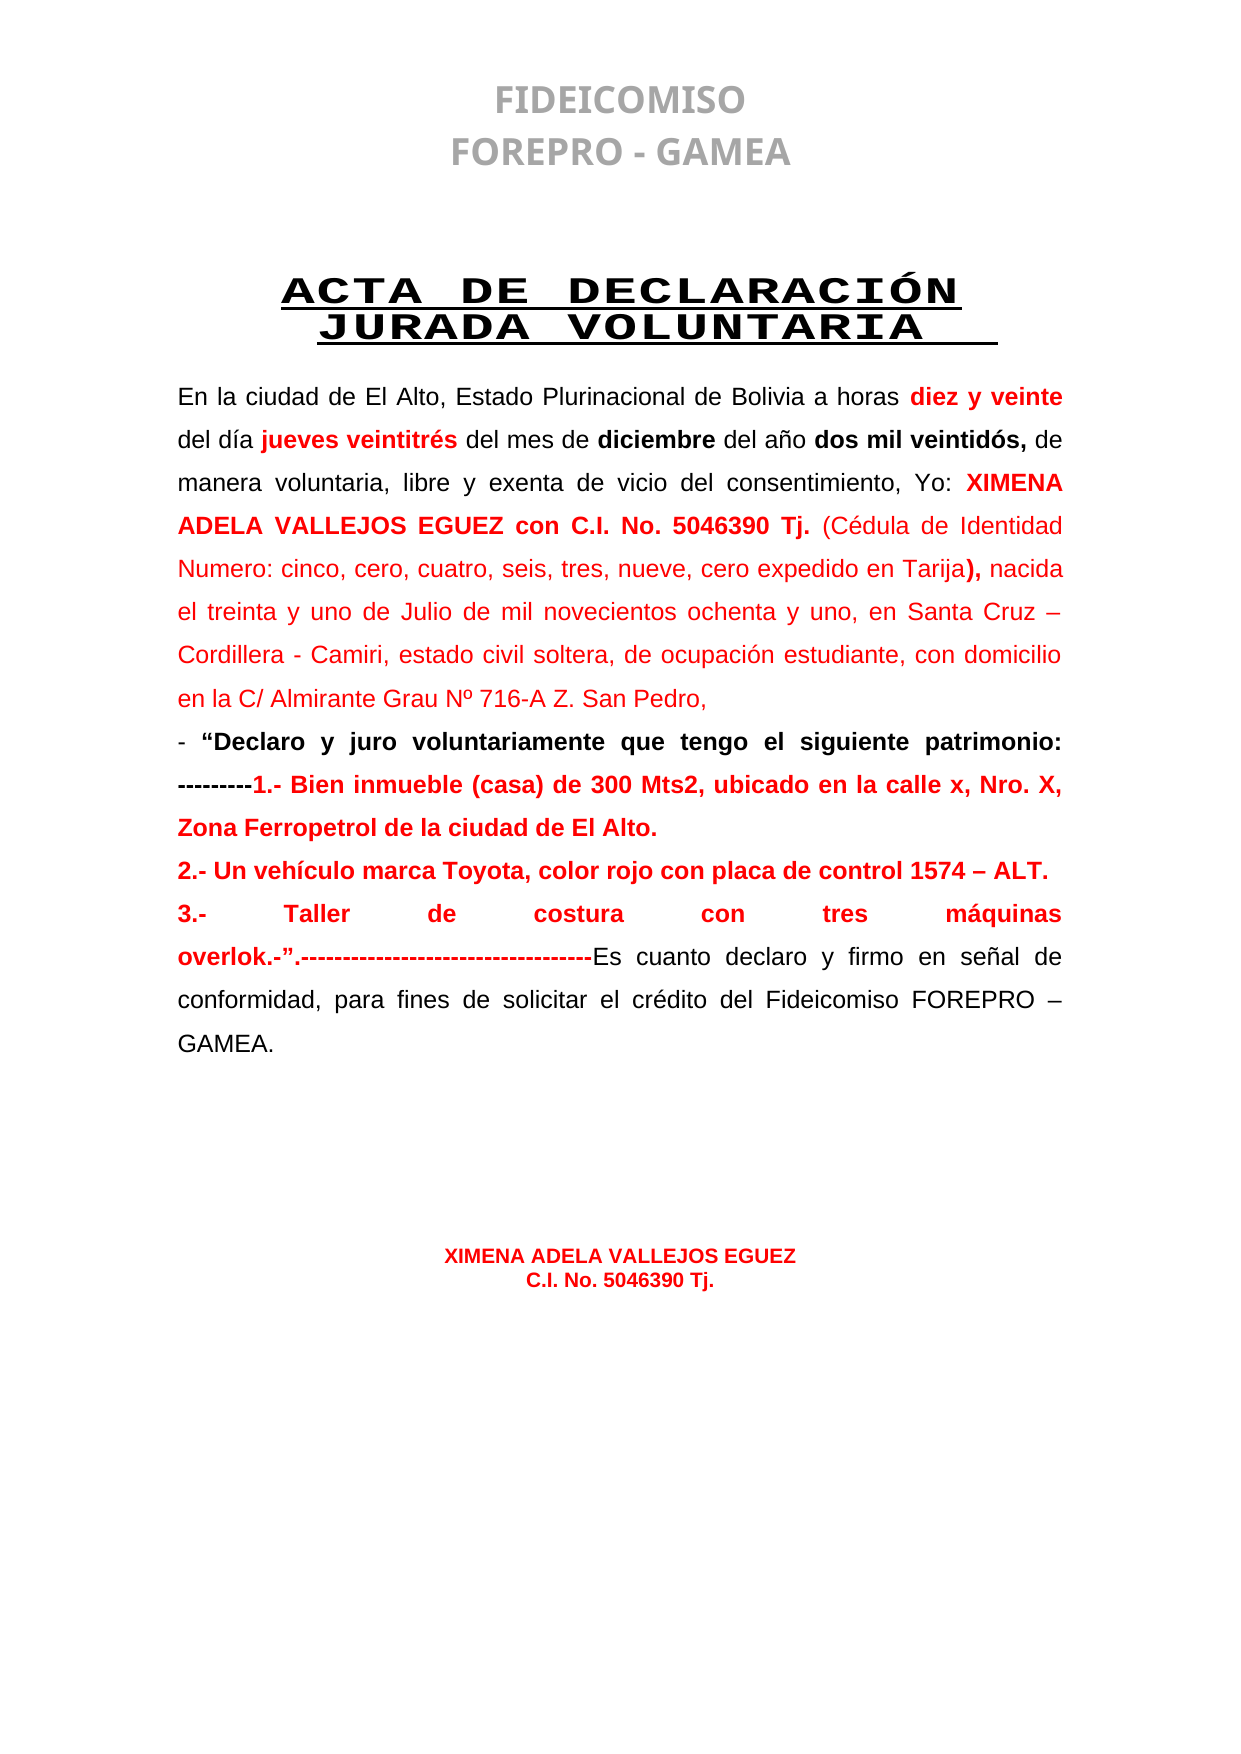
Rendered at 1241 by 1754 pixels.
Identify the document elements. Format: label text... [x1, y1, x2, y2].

text - “Declaro y juro voluntariamente que tengo el siguiente patrimonio: ---------1.- Bien inmueble (casa) de 300 Mts2, ubicado en la calle x, Nro. X, Zona Ferropetrol de la ciudad de El Alto. [177, 727, 1063, 842]
text 3.- Taller de costura con tres máquinas overlok.-”.-----------------------------------Es cuanto declaro y firmo en señal de conformidad, para fines de solicitar el crédito del Fideicomiso FOREPRO – GAMEA. [177, 899, 1063, 1057]
text XIMENA ADELA VALLEJOS EGUEZ [177, 1244, 1063, 1268]
text C.I. No. 5046390 Tj. [177, 1268, 1063, 1292]
text En la ciudad de El Alto, Estado Plurinacional de Bolivia a horas diez y veinte del día jueves veintitrés del mes de diciembre del año dos mil veintidós, de manera voluntaria, libre y exenta de vicio del consentimiento, Yo: XIMENA ADELA VALLEJOS EGUEZ con C.I. No. 5046390 Tj. (Cédula de Identidad Numero: cinco, cero, cuatro, seis, tres, nueve, cero expedido en Tarija), nacida el treinta y uno de Julio de mil novecientos ochenta y uno, en Santa Cruz – Cordillera - Camiri, estado civil soltera, de ocupación estudiante, con domicilio en la C/ Almirante Grau Nº 716-A Z. San Pedro, [177, 382, 1063, 712]
title ACTA DE DECLARACIÓN JURADA VOLUNTARIA [177, 275, 1063, 346]
text 2.- Un vehículo marca Toyota, color rojo con placa de control 1574 – ALT. [177, 856, 1063, 885]
